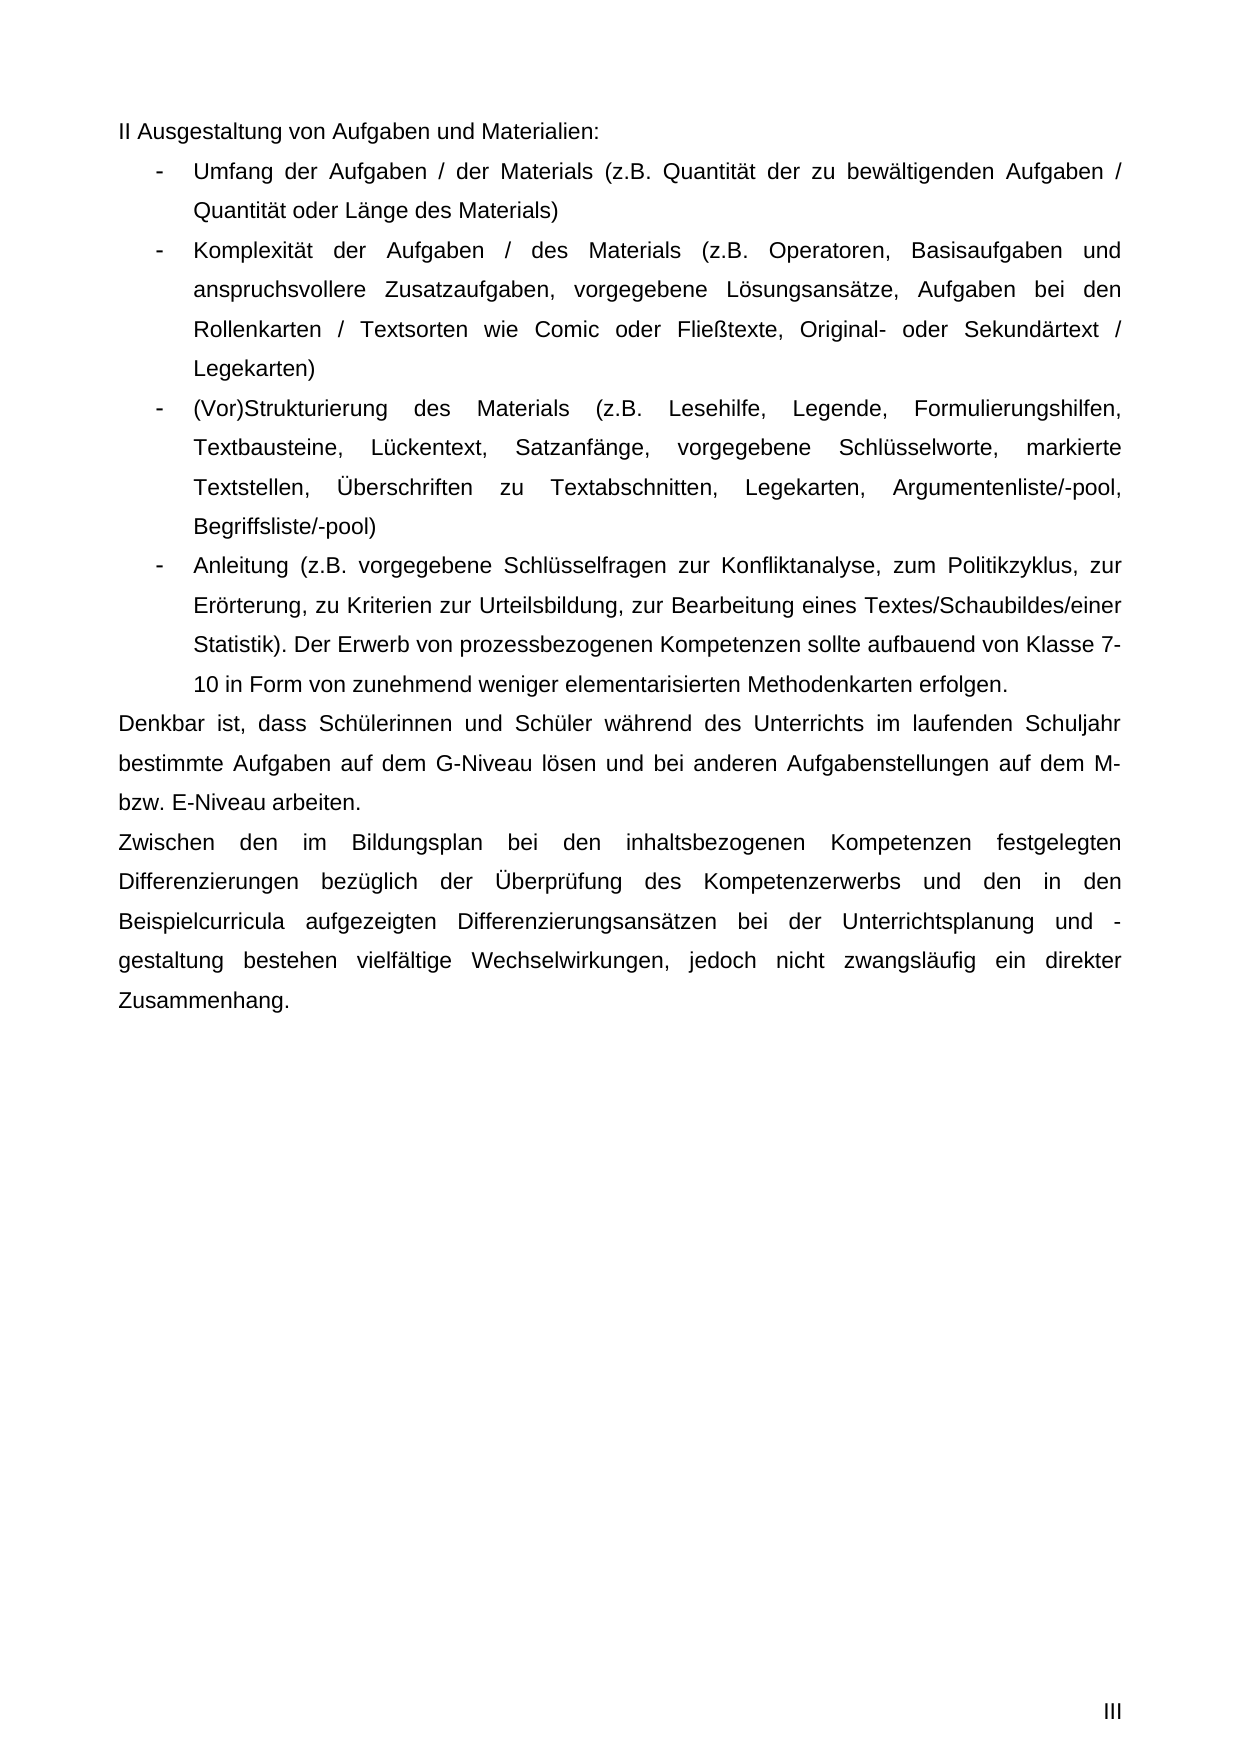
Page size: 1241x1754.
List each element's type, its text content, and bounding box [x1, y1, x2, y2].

text II Ausgestaltung von Aufgaben und Materialien: [118, 118, 1122, 144]
text Denkbar ist, dass Schülerinnen und Schüler während des Unterrichts im laufenden Schuljahr bestimmte Aufgaben auf dem G-Niveau lösen und bei anderen Aufgabenstellungen auf dem M- bzw. E-Niveau arbeiten. [118, 710, 1122, 816]
list (Vor)Strukturierung des Materials (z.B. Lesehilfe, Legende, Formulierungshilfen, Textbausteine, Lückentext, Satzanfänge, vorgegebene Schlüsselworte, markierte Textstellen, Überschriften zu Textabschnitten, Legekarten, Argumentenliste/-pool, Begriffsliste/-pool) [156, 394, 1122, 539]
list Anleitung (z.B. vorgegebene Schlüsselfragen zur Konfliktanalyse, zum Politikzyklus, zur Erörterung, zu Kriterien zur Urteilsbildung, zur Bearbeitung eines Textes/Schaubildes/einer Statistik). Der Erwerb von prozessbezogenen Kompetenzen sollte aufbauend von Klasse 7-10 in Form von zunehmend weniger elementarisierten Methodenkarten erfolgen. [156, 552, 1122, 697]
list Umfang der Aufgaben / der Materials (z.B. Quantität der zu bewältigenden Aufgaben / Quantität oder Länge des Materials) [156, 158, 1122, 223]
list Komplexität der Aufgaben / des Materials (z.B. Operatoren, Basisaufgaben und anspruchsvollere Zusatzaufgaben, vorgegebene Lösungsansätze, Aufgaben bei den Rollenkarten / Textsorten wie Comic oder Fließtexte, Original- oder Sekundärtext / Legekarten) [156, 237, 1122, 381]
text Zwischen den im Bildungsplan bei den inhaltsbezogenen Kompetenzen festgelegten Differenzierungen bezüglich der Überprüfung des Kompetenzerwerbs und den in den Beispielcurricula aufgezeigten Differenzierungsansätzen bei der Unterrichtsplanung und -gestaltung bestehen vielfältige Wechselwirkungen, jedoch nicht zwangsläufig ein direkter Zusammenhang. [118, 829, 1122, 1013]
